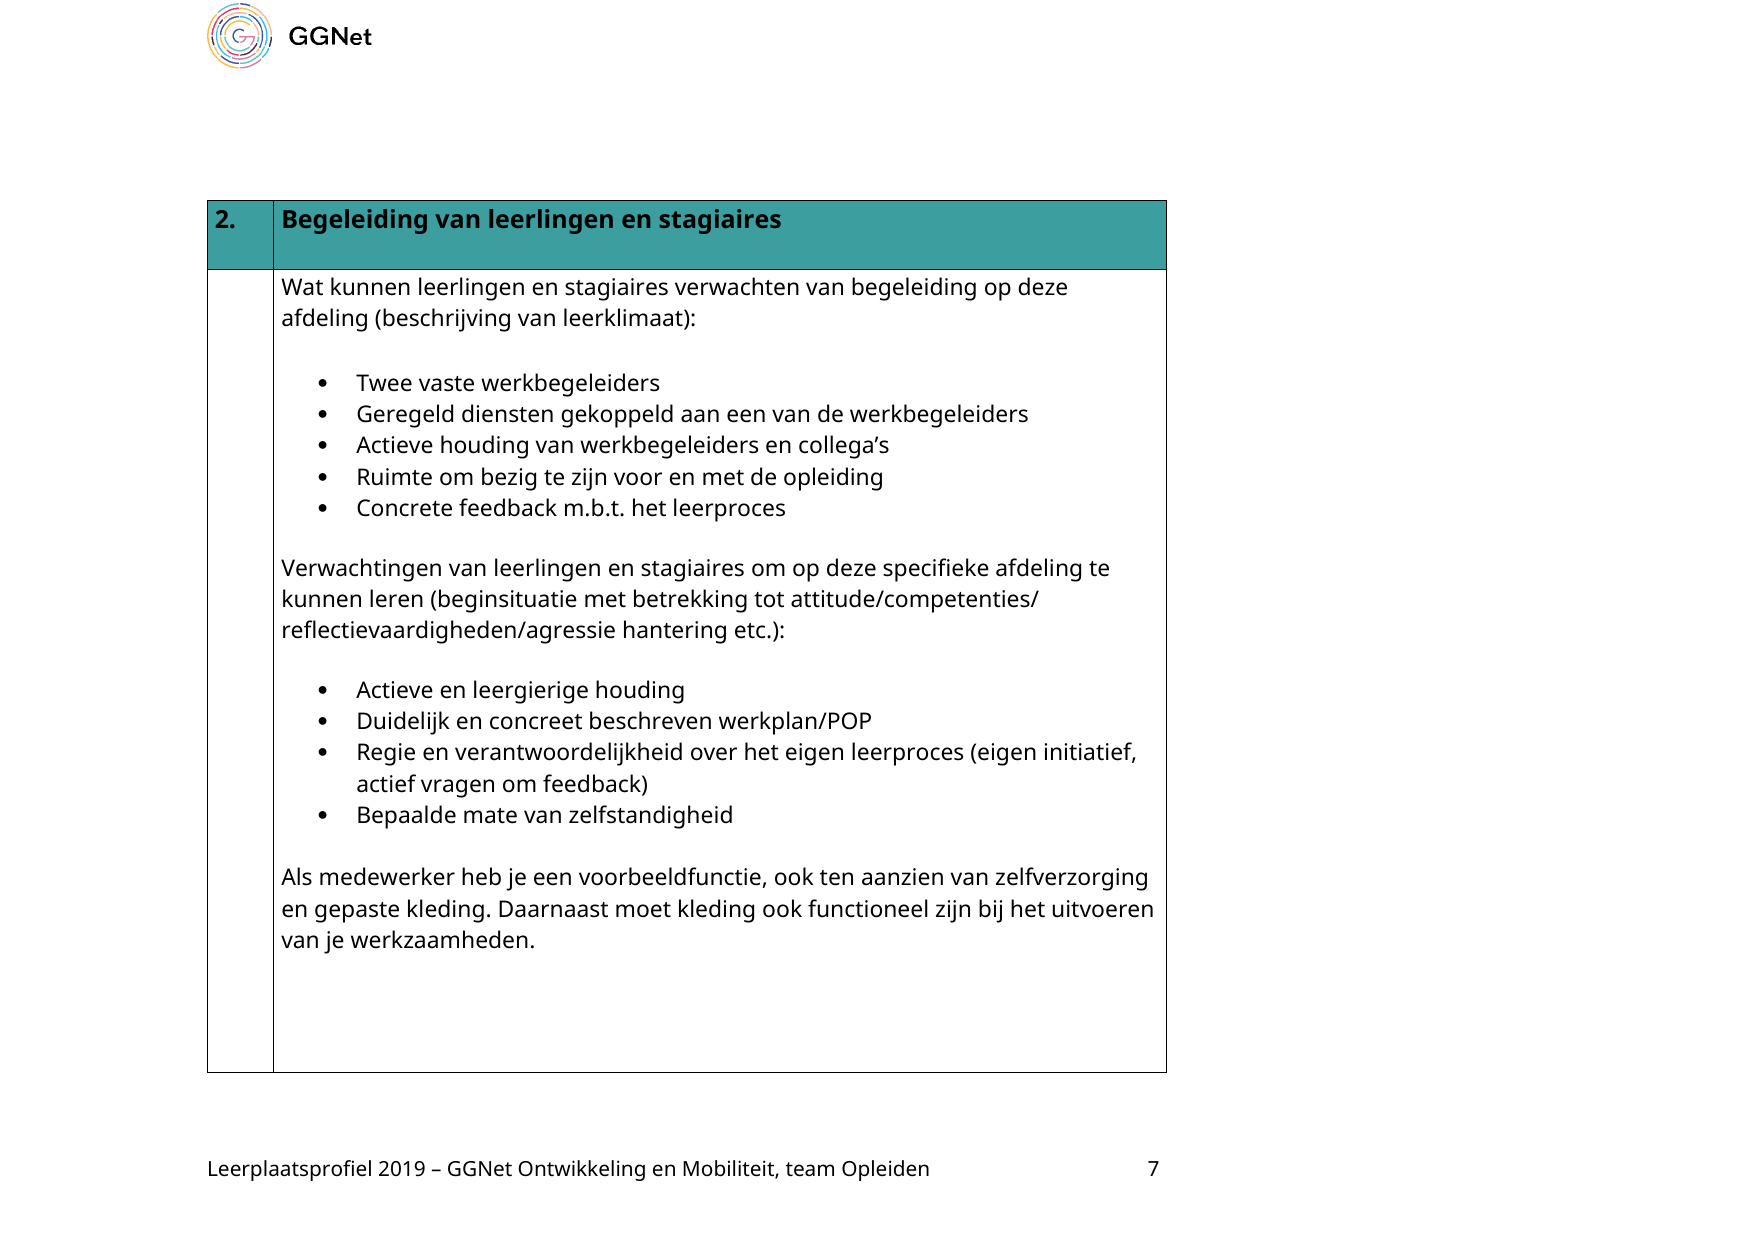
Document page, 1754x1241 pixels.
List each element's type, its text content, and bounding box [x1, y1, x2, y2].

table_cell [208, 270, 273, 1072]
table_header Begeleiding van leerlingen en stagiaires [274, 201, 1166, 269]
table_header 2. [208, 201, 273, 269]
picture [206, 2, 372, 69]
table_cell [274, 270, 1166, 1072]
